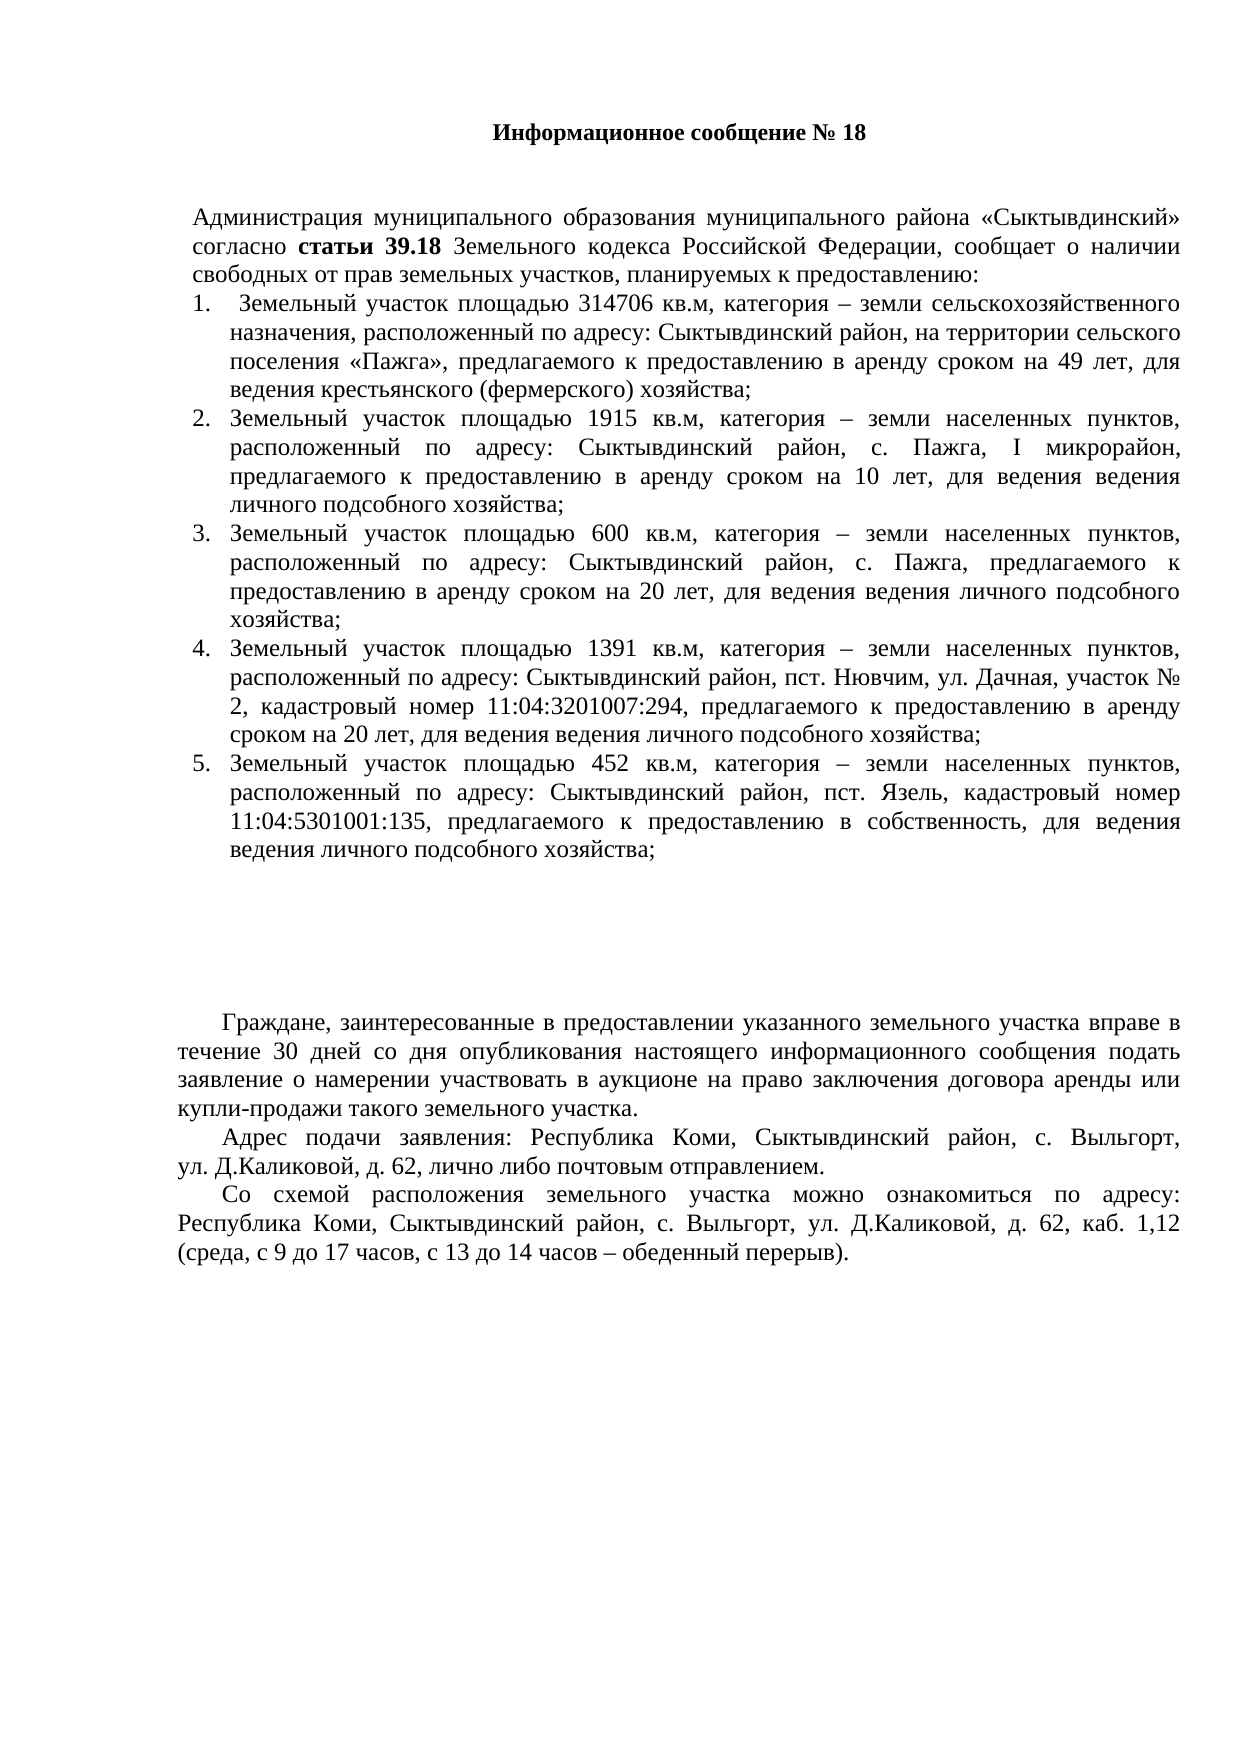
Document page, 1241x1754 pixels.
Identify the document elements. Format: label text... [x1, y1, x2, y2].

list Земельный участок площадью 1915 кв.м, категория – земли населенных пунктов, расположенный по адресу: Сыктывдинский район, с. Пажга, I микрорайон, предлагаемого к предоставлению в аренду сроком на 10 лет, для ведения ведения личного подсобного хозяйства; [192, 403, 1181, 518]
list Земельный участок площадью 314706 кв.м, категория – земли сельскохозяйственного назначения, расположенный по адресу: Сыктывдинский район, на территории сельского поселения «Пажга», предлагаемого к предоставлению в аренду сроком на 49 лет, для ведения крестьянского (фермерского) хозяйства; [192, 288, 1181, 403]
list Земельный участок площадью 1391 кв.м, категория – земли населенных пунктов, расположенный по адресу: Сыктывдинский район, пст. Нювчим, ул. Дачная, участок № 2, кадастровый номер 11:04:3201007:294, предлагаемого к предоставлению в аренду сроком на 20 лет, для ведения ведения личного подсобного хозяйства; [192, 633, 1181, 748]
list Граждане, заинтересованные в предоставлении указанного земельного участка вправе в течение 30 дней со дня опубликования настоящего информационного сообщения подать заявление о намерении участвовать в аукционе на право заключения договора аренды или купли-продажи такого земельного участка. [177, 1007, 1181, 1122]
text Администрация муниципального образования муниципального района «Сыктывдинский» согласно статьи 39.18 Земельного кодекса Российской Федерации, сообщает о наличии свободных от прав земельных участков, планируемых к предоставлению: [192, 202, 1181, 288]
text Информационное сообщение № 18 [37, 118, 1181, 146]
list Земельный участок площадью 452 кв.м, категория – земли населенных пунктов, расположенный по адресу: Сыктывдинский район, пст. Язель, кадастровый номер 11:04:5301001:135, предлагаемого к предоставлению в собственность, для ведения ведения личного подсобного хозяйства; [192, 748, 1181, 863]
list Земельный участок площадью 600 кв.м, категория – земли населенных пунктов, расположенный по адресу: Сыктывдинский район, с. Пажга, предлагаемого к предоставлению в аренду сроком на 20 лет, для ведения ведения личного подсобного хозяйства; [192, 518, 1181, 633]
list Адрес подачи заявления: Республика Коми, Сыктывдинский район, с. Выльгорт, ул. Д.Каликовой, д. 62, лично либо почтовым отправлением. [177, 1122, 1181, 1179]
list Со схемой расположения земельного участка можно ознакомиться по адресу: Республика Коми, Сыктывдинский район, с. Выльгорт, ул. Д.Каликовой, д. 62, каб. 1,12 (среда, с 9 до 17 часов, с 13 до 14 часов – обеденный перерыв). [177, 1179, 1181, 1266]
